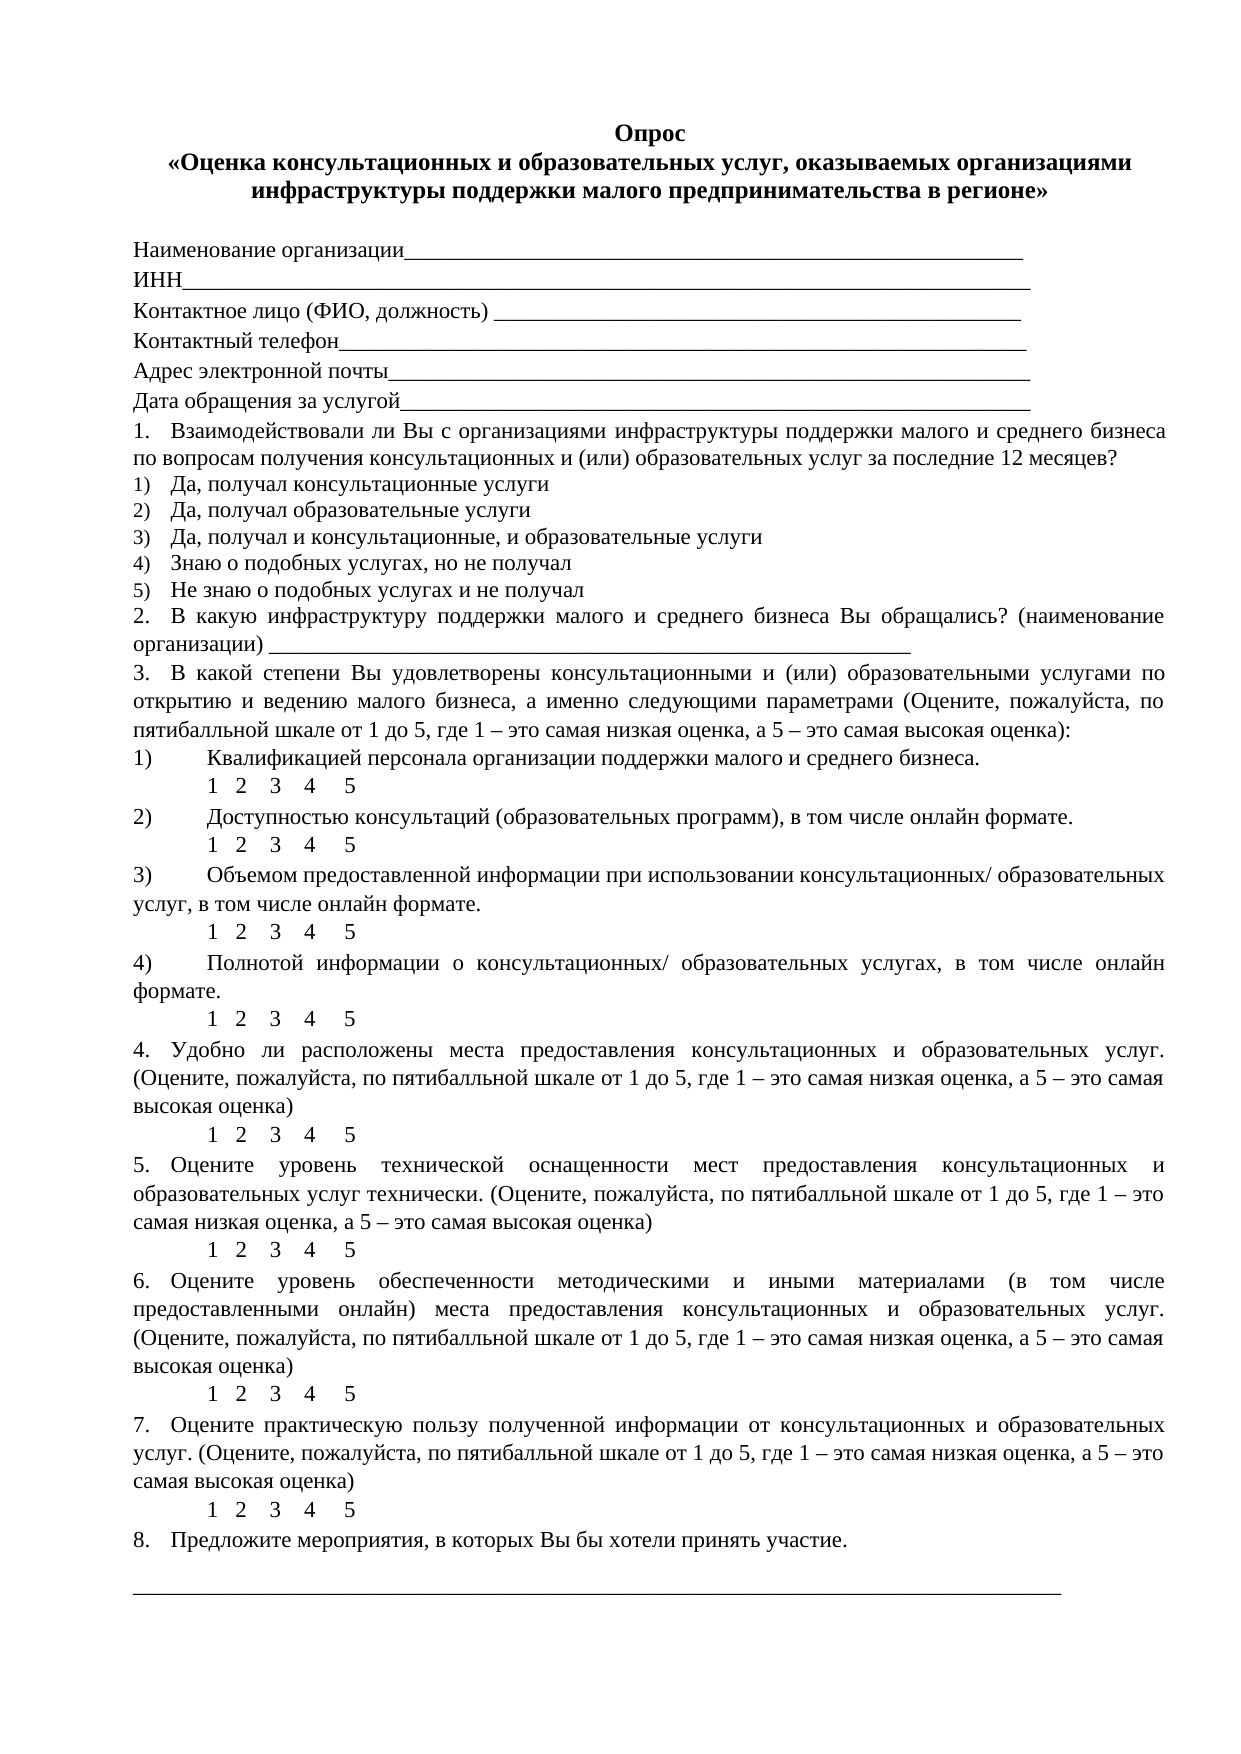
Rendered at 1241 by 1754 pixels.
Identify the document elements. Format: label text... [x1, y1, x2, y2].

list Квалификацией персонала организации поддержки малого и среднего бизнеса. [133, 744, 1167, 771]
text ИНН__________________________________________________________________________ [133, 266, 1167, 293]
text Контактный телефон____________________________________________________________ [133, 327, 1167, 353]
list Оцените практическую пользу полученной информации от консультационных и образовательных услуг. (Оцените, пожалуйста, по пятибалльной шкале от 1 до 5, где 1 – это самая низкая оценка, а 5 – это самая высокая оценка) [133, 1411, 1167, 1494]
list Да, получал и консультационные, и образовательные услуги [133, 523, 1167, 549]
list Знаю о подобных услугах, но не получал [133, 549, 1167, 576]
list Полнотой информации о консультационных/ образовательных услугах, в том числе онлайн формате. [133, 948, 1167, 1003]
list Да, получал консультационные услуги [133, 470, 1167, 497]
list 1 2 3 4 5 [133, 831, 1167, 858]
list 1 2 3 4 5 [133, 1005, 1167, 1032]
list Доступностью консультаций (образовательных программ), в том числе онлайн формате. [133, 803, 1167, 829]
list Не знаю о подобных услугах и не получал [133, 576, 1167, 602]
list 1 2 3 4 5 [133, 1380, 1167, 1407]
text Адрес электронной почты________________________________________________________ [133, 357, 1167, 383]
text Дата обращения за услугой_______________________________________________________ [133, 387, 1167, 414]
text Наименование организации______________________________________________________ [133, 236, 1167, 263]
text Опрос [133, 118, 1167, 147]
list Оцените уровень обеспеченности методическими и иными материалами (в том числе предоставленными онлайн) места предоставления консультационных и образовательных услуг. (Оцените, пожалуйста, по пятибалльной шкале от 1 до 5, где 1 – это самая низкая оценка, а 5 – это самая высокая оценка) [133, 1267, 1167, 1378]
list В какой степени Вы удовлетворены консультационными и (или) образовательными услугами по открытию и ведению малого бизнеса, а именно следующими параметрами (Оцените, пожалуйста, по пятибалльной шкале от 1 до 5, где 1 – это самая низкая оценка, а 5 – это самая высокая оценка): [133, 659, 1167, 742]
list Оцените уровень технической оснащенности мест предоставления консультационных и образовательных услуг технически. (Оцените, пожалуйста, по пятибалльной шкале от 1 до 5, где 1 – это самая низкая оценка, а 5 – это самая высокая оценка) [133, 1151, 1167, 1234]
list Объемом предоставленной информации при использовании консультационных/ образовательных услуг, в том числе онлайн формате. [133, 861, 1167, 916]
list 1 2 3 4 5 [133, 918, 1167, 945]
list 1 2 3 4 5 [133, 1236, 1167, 1263]
list Взаимодействовали ли Вы с организациями инфраструктуры поддержки малого и среднего бизнеса по вопросам получения консультационных и (или) образовательных услуг за последние 12 месяцев? [133, 417, 1167, 470]
list Да, получал образовательные услуги [133, 497, 1167, 523]
text Контактное лицо (ФИО, должность) ______________________________________________ [133, 297, 1167, 323]
list 1 2 3 4 5 [133, 1496, 1167, 1522]
text «Оценка консультационных и образовательных услуг, оказываемых организациями инфраструктуры поддержки малого предпринимательства в регионе» [133, 147, 1167, 204]
list 1 2 3 4 5 [133, 773, 1167, 799]
list В какую инфраструктуру поддержки малого и среднего бизнеса Вы обращались? (наименование организации) ________________________________________________________ [133, 602, 1167, 657]
list 1 2 3 4 5 [133, 1121, 1167, 1147]
text _________________________________________________________________________________ [133, 1571, 1167, 1598]
list Предложите мероприятия, в которых Вы бы хотели принять участие. [133, 1526, 1167, 1552]
list Удобно ли расположены места предоставления консультационных и образовательных услуг. (Оцените, пожалуйста, по пятибалльной шкале от 1 до 5, где 1 – это самая низкая оценка, а 5 – это самая высокая оценка) [133, 1036, 1167, 1119]
